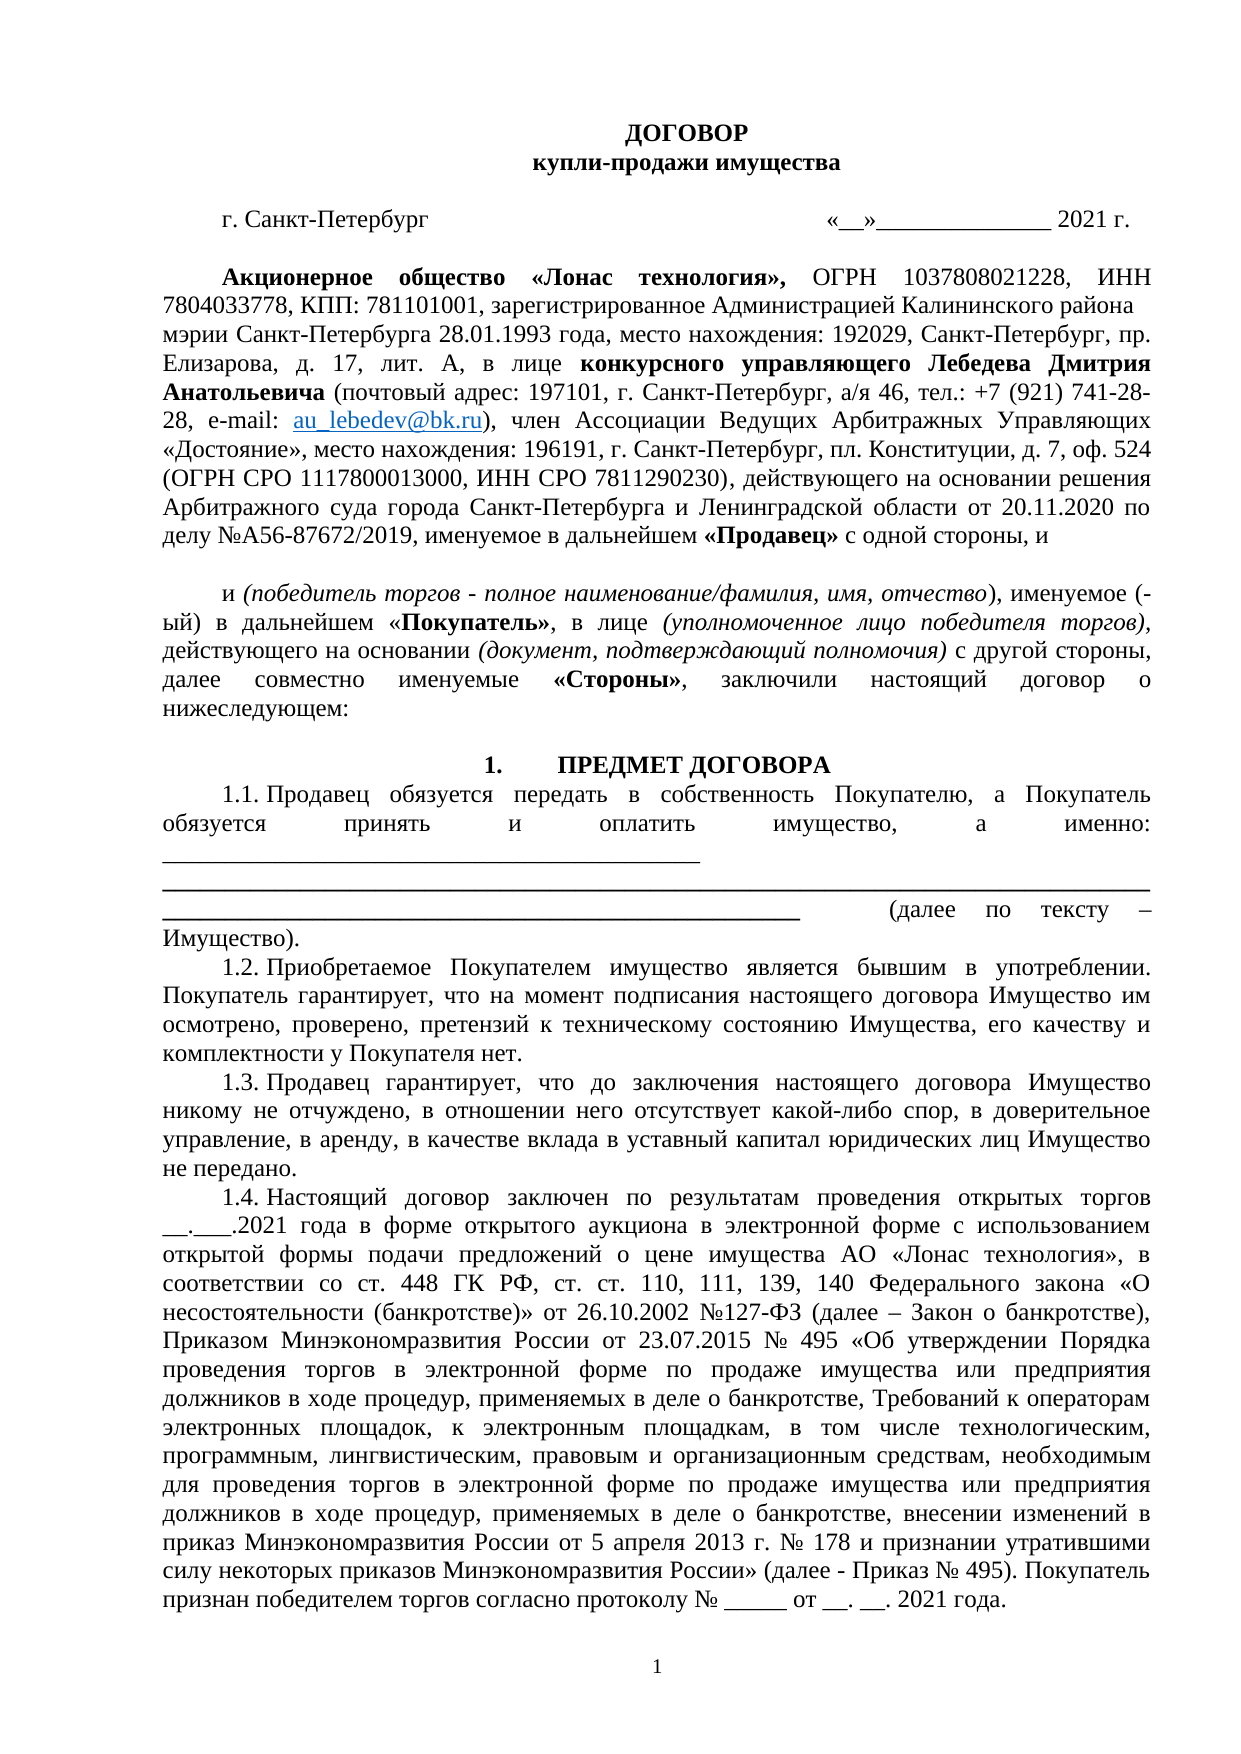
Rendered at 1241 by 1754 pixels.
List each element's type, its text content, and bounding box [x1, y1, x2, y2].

text г. Санкт-Петербург «__»______________ 2021 г. [162, 204, 1152, 233]
text купли-продажи имущества [162, 147, 1152, 176]
list Приобретаемое Покупателем имущество является бывшим в употреблении. Покупатель гарантирует, что на момент подписания настоящего договора Имущество им осмотрено, проверено, претензий к техническому состоянию Имущества, его качеству и комплектности у Покупателя нет. [162, 952, 1152, 1067]
list Продавец гарантирует, что до заключения настоящего договора Имущество никому не отчуждено, в отношении него отсутствует какой-либо спор, в доверительное управление, в аренду, в качестве вклада в уставный капитал юридических лиц Имущество не передано. [162, 1067, 1152, 1182]
text и (победитель торгов - полное наименование/фамилия, имя, отчество), именуемое (-ый) в дальнейшем «Покупатель», в лице (уполномоченное лицо победителя торгов), действующего на основании (документ, подтверждающий полномочия) с другой стороны, далее совместно именуемые «Стороны», заключили настоящий договор о нижеследующем: [162, 578, 1152, 722]
text 1.4. Настоящий договор заключен по результатам проведения открытых торгов __.___.2021 года в форме открытого аукциона в электронной форме с использованием открытой формы подачи предложений о цене имущества АО «Лонас технология», в соответствии со ст. 448 ГК РФ, ст. ст. 110, 111, 139, 140 Федерального закона «О несостоятельности (банкротстве)» от 26.10.2002 №127-ФЗ (далее – Закон о банкротстве), Приказом Минэкономразвития России от 23.07.2015 № 495 «Об утверждении Порядка проведения торгов в электронной форме по продаже имущества или предприятия должников в ходе процедур, применяемых в деле о банкротстве, Требований к операторам электронных площадок, к электронным площадкам, в том числе технологическим, программным, лингвистическим, правовым и организационным средствам, необходимым для проведения торгов в электронной форме по продаже имущества или предприятия должников в ходе процедур, применяемых в деле о банкротстве, внесении изменений в приказ Минэкономразвития России от 5 апреля 2013 г. № 178 и признании утратившими силу некоторых приказов Минэкономразвития России» (далее - Приказ № 495). Покупатель признан победителем торгов согласно протоколу № _____ от __. __. 2021 года. [162, 1182, 1152, 1613]
list Продавец обязуется передать в собственность Покупателю, а Покупатель обязуется принять и оплатить имущество, а именно: ___________________________________________ __________________________________________________________________________________________________________________________________ (далее по тексту – Имущество). [162, 779, 1152, 952]
text ДОГОВОР [162, 118, 1152, 147]
text мэрии Санкт-Петербурга 28.01.1993 года, место нахождения: 192029, Санкт-Петербург, пр. Елизарова, д. 17, лит. А, в лице конкурсного управляющего Лебедева Дмитрия Анатольевича (почтовый адрес: 197101, г. Санкт-Петербург, а/я 46, тел.: +7 (921) 741-28-28, e-mail: au_lebedev@bk.ru), член Ассоциации Ведущих Арбитражных Управляющих «Достояние», место нахождения: 196191, г. Санкт-Петербург, пл. Конституции, д. 7, оф. 524 (ОГРН СРО 1117800013000, ИНН СРО 7811290230), действующего на основании решения Арбитражного суда города Санкт-Петербурга и Ленинградской области от 20.11.2020 по делу №А56-87672/2019, именуемое в дальнейшем «Продавец» с одной стороны, и [162, 319, 1152, 549]
list ПРЕДМЕТ ДОГОВОРА [162, 751, 1152, 779]
text Акционерное общество «Лонас технология», ОГРН 1037808021228, ИНН 7804033778, КПП: 781101001, зарегистрированное Администрацией Калининского района [162, 262, 1152, 319]
